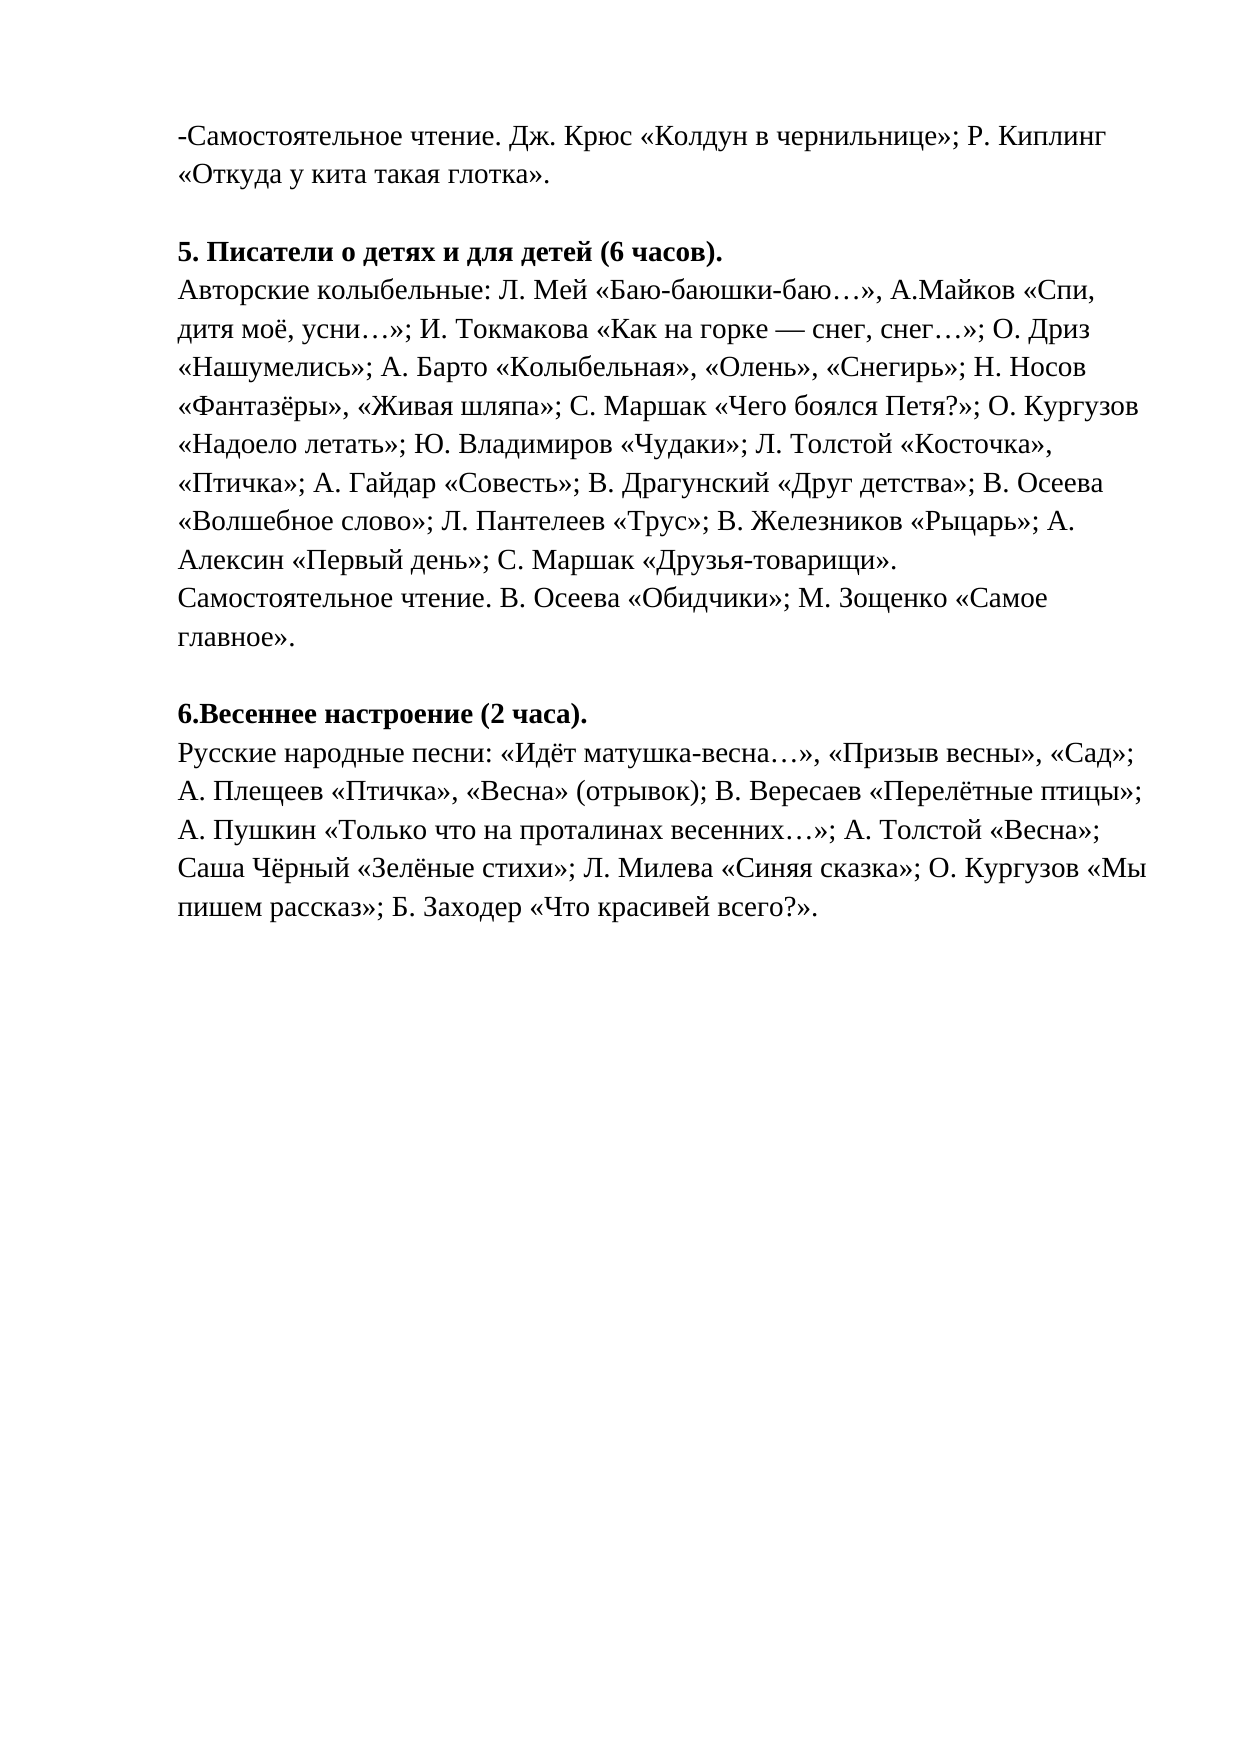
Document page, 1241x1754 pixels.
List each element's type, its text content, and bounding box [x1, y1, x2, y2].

text 5. Писатели о детях и для детей (6 часов). [177, 234, 1152, 267]
text -Самостоятельное чтение. Дж. Крюс «Колдун в чернильнице»; Р. Киплинг «Откуда у кита такая глотка». [177, 118, 1152, 190]
text Самостоятельное чтение. В. Осеева «Обидчики»; М. Зощенко «Самое главное». [177, 581, 1152, 653]
text Русские народные песни: «Идёт матушка-весна…», «Призыв весны», «Сад»; А. Плещеев «Птичка», «Весна» (отрывок); В. Вересаев «Перелётные птицы»; А. Пушкин «Только что на проталинах весенних…»; А. Толстой «Весна»; Саша Чёрный «Зелёные стихи»; Л. Милева «Синяя сказка»; О. Кургузов «Мы пишем рассказ»; Б. Заходер «Что красивей всего?». [177, 735, 1152, 922]
text 6.Весеннее настроение (2 часа). [177, 696, 1152, 730]
text Авторские колыбельные: Л. Мей «Баю-баюшки-баю…», А.Майков «Спи, дитя моё, усни…»; И. Токмакова «Как на горке — снег, снег…»; О. Дриз «Нашумелись»; А. Барто «Колыбельная», «Олень», «Снегирь»; Н. Носов «Фантазёры», «Живая шляпа»; С. Маршак «Чего боялся Петя?»; О. Кургузов «Надоело летать»; Ю. Владимиров «Чудаки»; Л. Толстой «Косточка», «Птичка»; А. Гайдар «Совесть»; В. Драгунский «Друг детства»; В. Осеева «Волшебное слово»; Л. Пантелеев «Трус»; В. Железников «Рыцарь»; А. Алексин «Первый день»; С. Маршак «Друзья-товарищи». [177, 272, 1152, 576]
